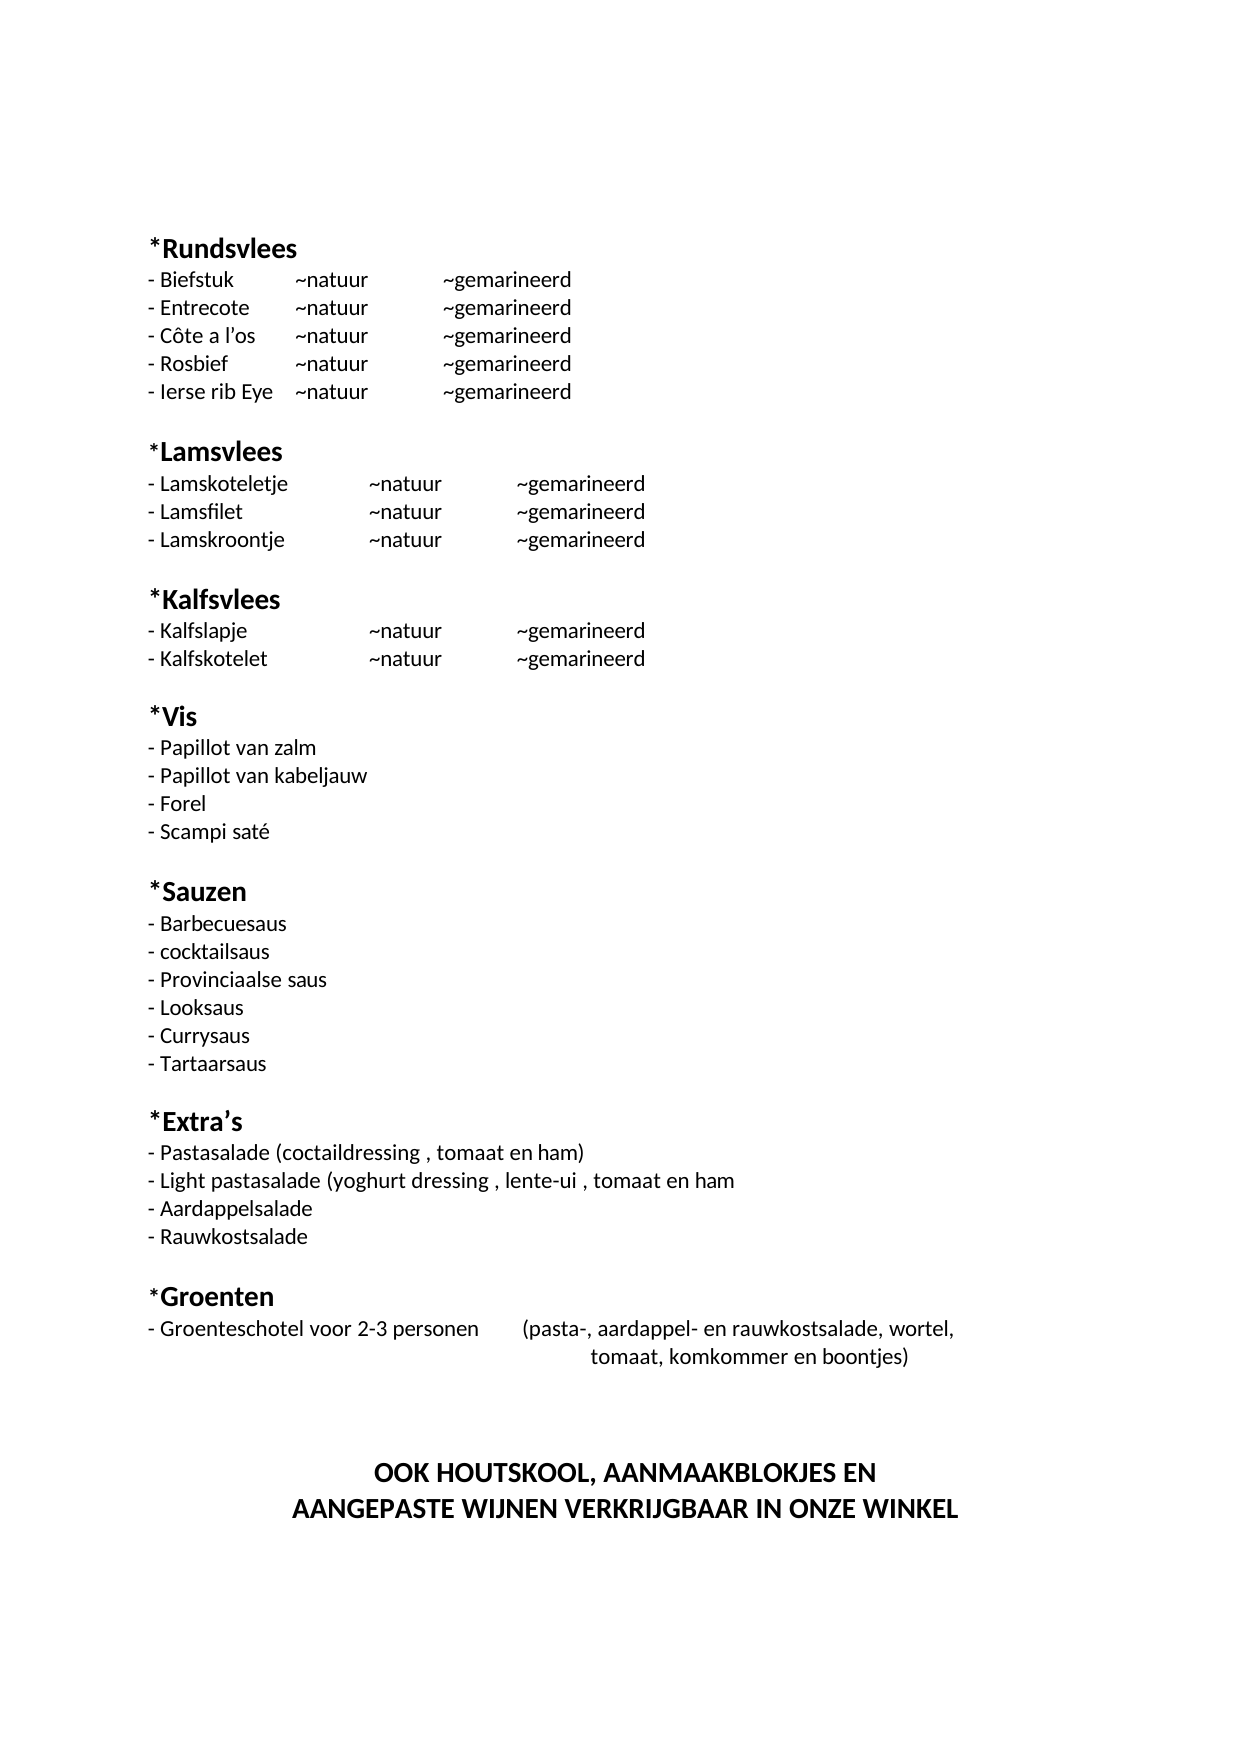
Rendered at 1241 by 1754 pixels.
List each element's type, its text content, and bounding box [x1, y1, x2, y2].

list cocktailsaus [148, 937, 1090, 965]
list Lamskoteletje ~natuur ~gemarineerd [148, 469, 1090, 497]
list Scampi saté [148, 817, 1090, 845]
list Rauwkostsalade [148, 1222, 1090, 1250]
list Biefstuk ~natuur ~gemarineerd [148, 265, 1090, 293]
text AANGEPASTE WIJNEN VERKRIJGBAAR IN ONZE WINKEL [160, 1490, 1090, 1525]
list Tartaarsaus [148, 1049, 1090, 1077]
subtitle *Lamsvlees [148, 433, 1090, 469]
list Kalfskotelet ~natuur ~gemarineerd [148, 644, 1090, 672]
list Côte a l’os ~natuur ~gemarineerd [148, 321, 1090, 349]
list Provinciaalse saus [148, 965, 1090, 993]
list Light pastasalade (yoghurt dressing , lente-ui , tomaat en ham [148, 1166, 1090, 1194]
list Lamsfilet ~natuur ~gemarineerd [148, 497, 1090, 525]
list Aardappelsalade [148, 1194, 1090, 1222]
subtitle *Sauzen [148, 873, 1090, 909]
list Barbecuesaus [148, 909, 1090, 937]
subtitle *Extra’s [148, 1103, 1090, 1138]
list Entrecote ~natuur ~gemarineerd [148, 293, 1090, 321]
subtitle *Rundsvlees [148, 230, 1090, 265]
list Looksaus [148, 993, 1090, 1021]
list Papillot van kabeljauw [148, 761, 1090, 789]
subtitle *Vis [148, 698, 1090, 733]
list Pastasalade (coctaildressing , tomaat en ham) [148, 1138, 1090, 1166]
list Rosbief ~natuur ~gemarineerd [148, 349, 1090, 377]
list Papillot van zalm [148, 733, 1090, 761]
list Lamskroontje ~natuur ~gemarineerd [148, 525, 1090, 553]
list Forel [148, 789, 1090, 817]
text OOK HOUTSKOOL, AANMAAKBLOKJES EN [160, 1454, 1090, 1490]
list Kalfslapje ~natuur ~gemarineerd [148, 616, 1090, 644]
text tomaat, komkommer en boontjes) [590, 1342, 1090, 1370]
list Groenteschotel voor 2-3 personen (pasta-, aardappel- en rauwkostsalade, wortel, [148, 1314, 1090, 1342]
subtitle *Kalfsvlees [148, 581, 1090, 616]
subtitle *Groenten [148, 1278, 1090, 1314]
list Currysaus [148, 1021, 1090, 1049]
list Ierse rib Eye ~natuur ~gemarineerd [148, 377, 1090, 405]
